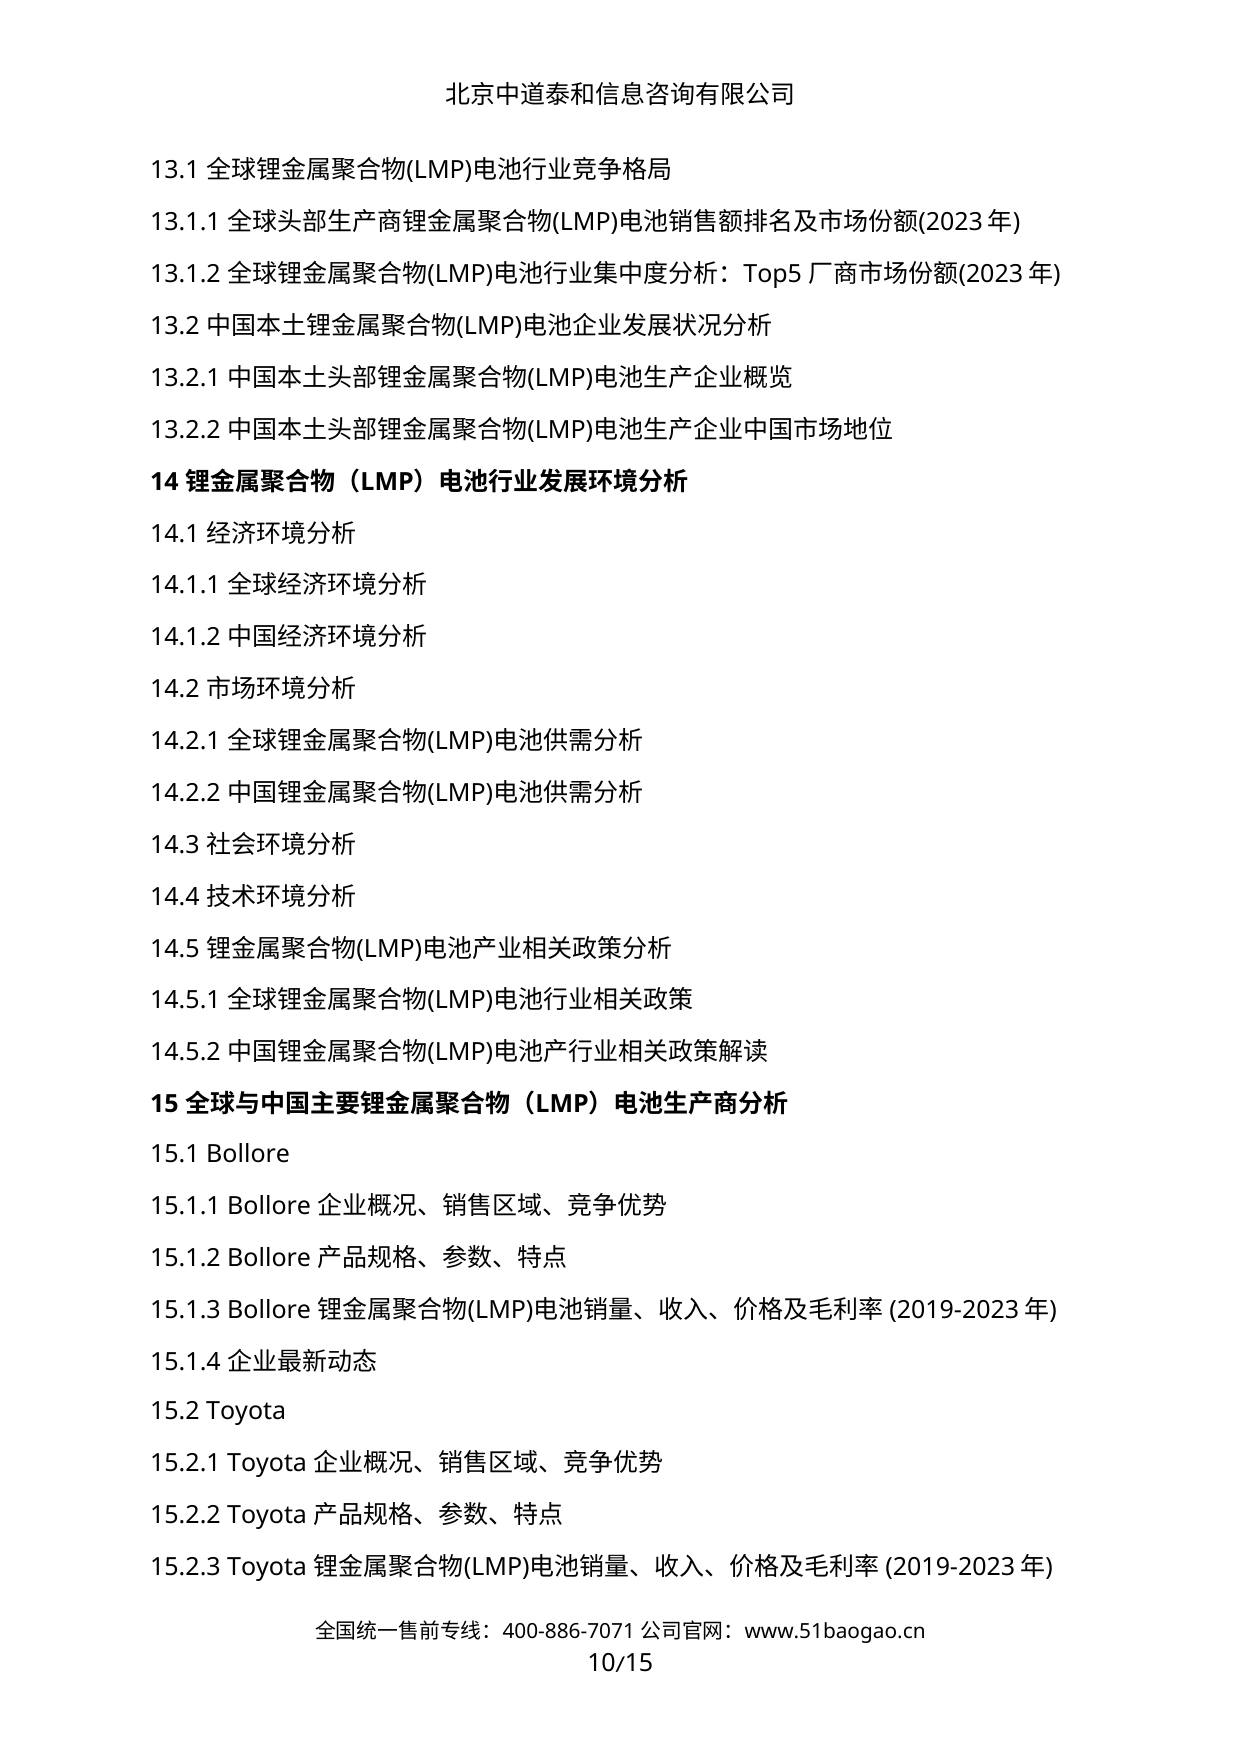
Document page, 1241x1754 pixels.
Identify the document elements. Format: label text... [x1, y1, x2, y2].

text 14.2 市场环境分析 [150, 669, 1090, 705]
text 13.1.1 全球头部生产商锂金属聚合物(LMP)电池销售额排名及市场份额(2023年) [150, 202, 1090, 238]
text 15.2.2 Toyota 产品规格、参数、特点 [150, 1494, 1090, 1531]
text 14.5 锂金属聚合物(LMP)电池产业相关政策分析 [150, 928, 1090, 964]
text 13.1 全球锂金属聚合物(LMP)电池行业竞争格局 [150, 150, 1090, 186]
text 15.1.1 Bollore 企业概况、销售区域、竞争优势 [150, 1185, 1090, 1222]
text 15.2.3 Toyota 锂金属聚合物(LMP)电池销量、收入、价格及毛利率 (2019-2023年) [150, 1546, 1090, 1582]
text 15.2.1 Toyota 企业概况、销售区域、竞争优势 [150, 1442, 1090, 1479]
text 14.1.2 中国经济环境分析 [150, 617, 1090, 653]
text 15.2 Toyota [150, 1393, 1090, 1427]
text 15.1 Bollore [150, 1136, 1090, 1170]
text 15.1.3 Bollore 锂金属聚合物(LMP)电池销量、收入、价格及毛利率 (2019-2023年) [150, 1289, 1090, 1325]
text 14.5.2 中国锂金属聚合物(LMP)电池产行业相关政策解读 [150, 1032, 1090, 1068]
text 13.2.2 中国本土头部锂金属聚合物(LMP)电池生产企业中国市场地位 [150, 409, 1090, 446]
text 14.4 技术环境分析 [150, 876, 1090, 912]
text 14.3 社会环境分析 [150, 824, 1090, 861]
text 15.1.4 企业最新动态 [150, 1341, 1090, 1377]
text 13.1.2 全球锂金属聚合物(LMP)电池行业集中度分析：Top5 厂商市场份额(2023年) [150, 254, 1090, 290]
text 13.2.1 中国本土头部锂金属聚合物(LMP)电池生产企业概览 [150, 357, 1090, 394]
text 15 全球与中国主要锂金属聚合物（LMP）电池生产商分析 [150, 1084, 1090, 1120]
text 14.1.1 全球经济环境分析 [150, 565, 1090, 601]
text 15.1.2 Bollore 产品规格、参数、特点 [150, 1237, 1090, 1273]
text 14.1 经济环境分析 [150, 513, 1090, 549]
text 13.2 中国本土锂金属聚合物(LMP)电池企业发展状况分析 [150, 306, 1090, 342]
text 14.2.1 全球锂金属聚合物(LMP)电池供需分析 [150, 721, 1090, 757]
text 14 锂金属聚合物（LMP）电池行业发展环境分析 [150, 461, 1090, 497]
text 14.2.2 中国锂金属聚合物(LMP)电池供需分析 [150, 772, 1090, 809]
text 14.5.1 全球锂金属聚合物(LMP)电池行业相关政策 [150, 980, 1090, 1016]
